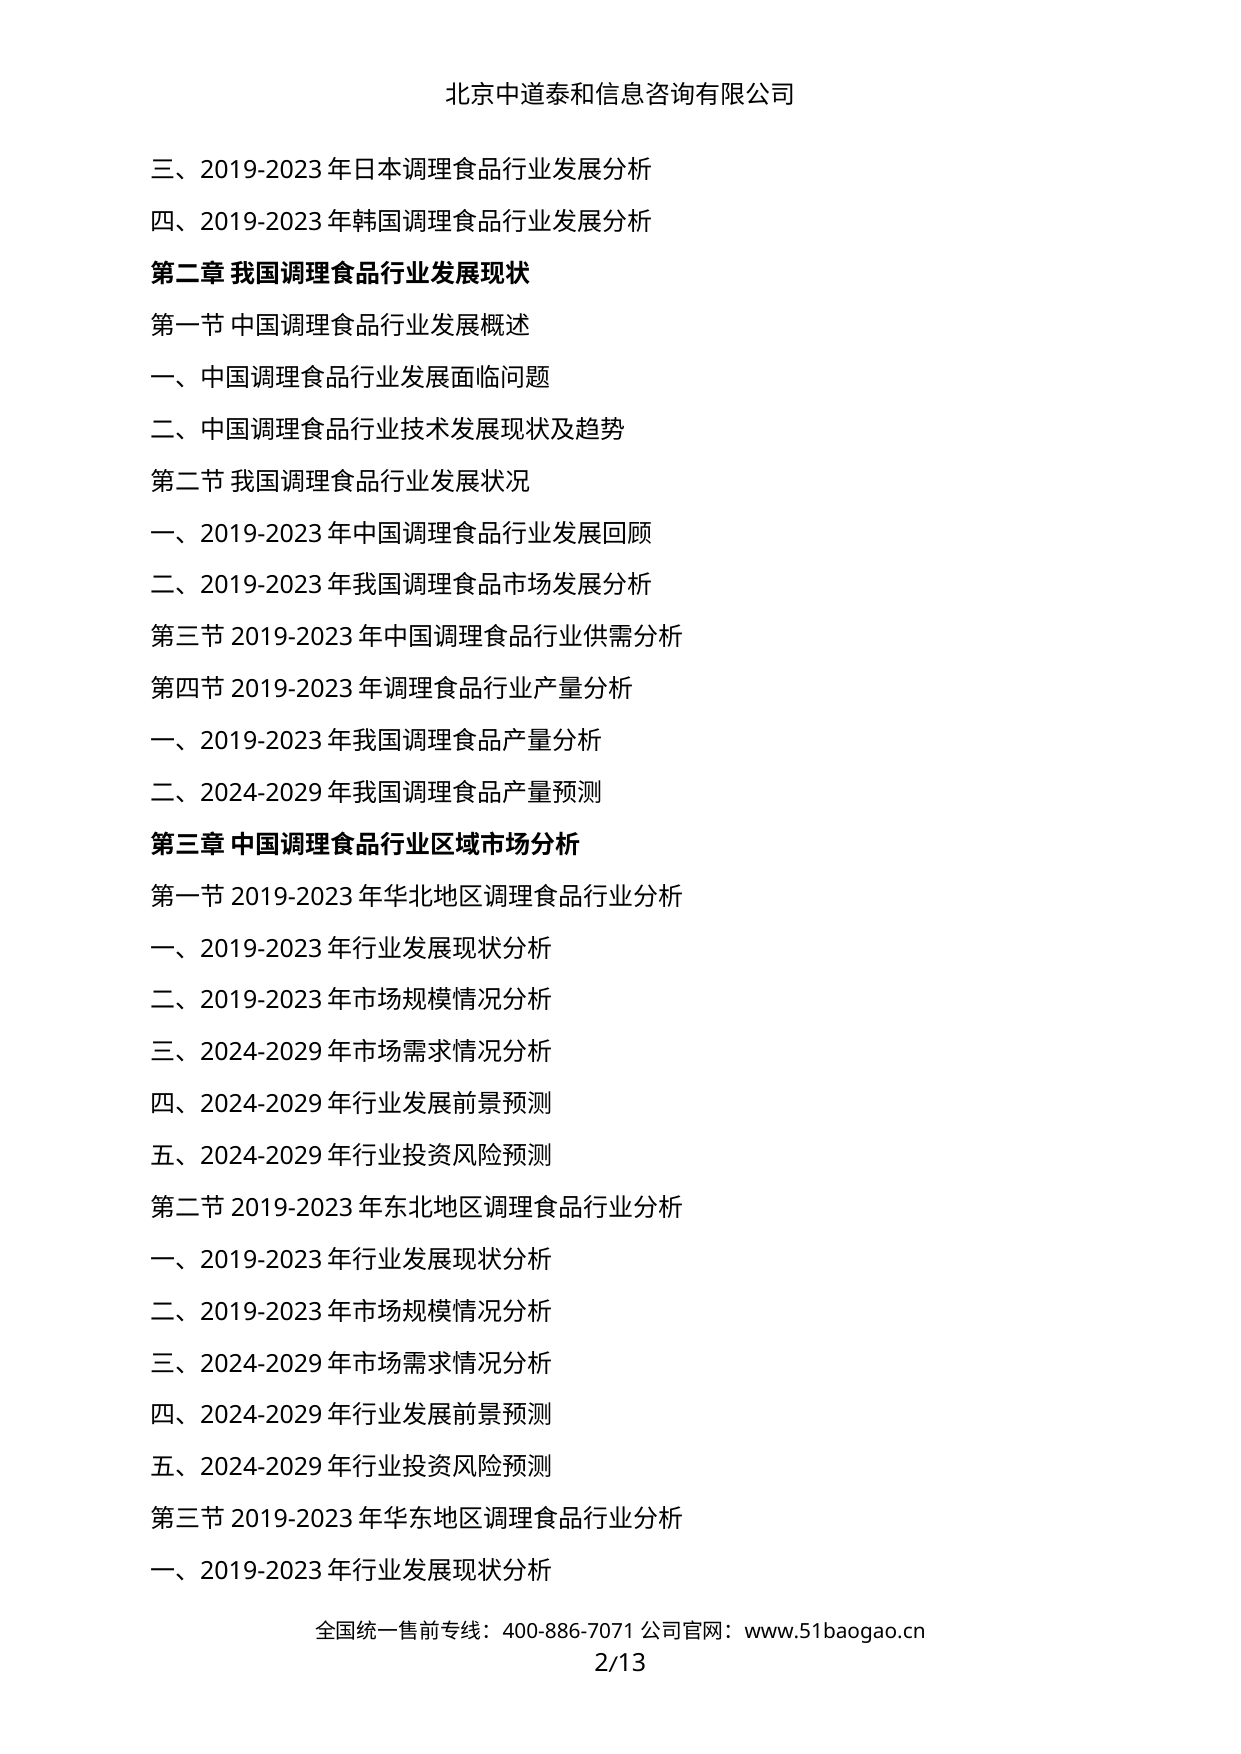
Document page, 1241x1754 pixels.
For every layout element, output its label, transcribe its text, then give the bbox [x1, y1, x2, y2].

text 二、2019-2023年我国调理食品市场发展分析 [150, 565, 1090, 601]
text 二、中国调理食品行业技术发展现状及趋势 [150, 409, 1090, 446]
text 第三节 2019-2023年华东地区调理食品行业分析 [150, 1499, 1090, 1535]
text 一、2019-2023年行业发展现状分析 [150, 1239, 1090, 1276]
text 第一节 中国调理食品行业发展概述 [150, 306, 1090, 342]
text 五、2024-2029年行业投资风险预测 [150, 1136, 1090, 1172]
text 第二节 我国调理食品行业发展状况 [150, 461, 1090, 497]
text 一、2019-2023年中国调理食品行业发展回顾 [150, 513, 1090, 549]
text 三、2024-2029年市场需求情况分析 [150, 1032, 1090, 1068]
text 三、2024-2029年市场需求情况分析 [150, 1343, 1090, 1379]
text 四、2024-2029年行业发展前景预测 [150, 1395, 1090, 1431]
text 一、2019-2023年我国调理食品产量分析 [150, 721, 1090, 757]
text 四、2024-2029年行业发展前景预测 [150, 1084, 1090, 1120]
text 第四节 2019-2023年调理食品行业产量分析 [150, 669, 1090, 705]
text 第三节 2019-2023年中国调理食品行业供需分析 [150, 617, 1090, 653]
text 二、2019-2023年市场规模情况分析 [150, 980, 1090, 1016]
text 二、2024-2029年我国调理食品产量预测 [150, 772, 1090, 809]
text 一、2019-2023年行业发展现状分析 [150, 928, 1090, 964]
text 四、2019-2023年韩国调理食品行业发展分析 [150, 202, 1090, 238]
text 二、2019-2023年市场规模情况分析 [150, 1291, 1090, 1327]
text 五、2024-2029年行业投资风险预测 [150, 1447, 1090, 1483]
text 第二节 2019-2023年东北地区调理食品行业分析 [150, 1187, 1090, 1224]
text 第一节 2019-2023年华北地区调理食品行业分析 [150, 876, 1090, 912]
text 第二章 我国调理食品行业发展现状 [150, 254, 1090, 290]
text 三、2019-2023年日本调理食品行业发展分析 [150, 150, 1090, 186]
text 一、2019-2023年行业发展现状分析 [150, 1551, 1090, 1587]
text 一、中国调理食品行业发展面临问题 [150, 357, 1090, 394]
text 第三章 中国调理食品行业区域市场分析 [150, 824, 1090, 861]
